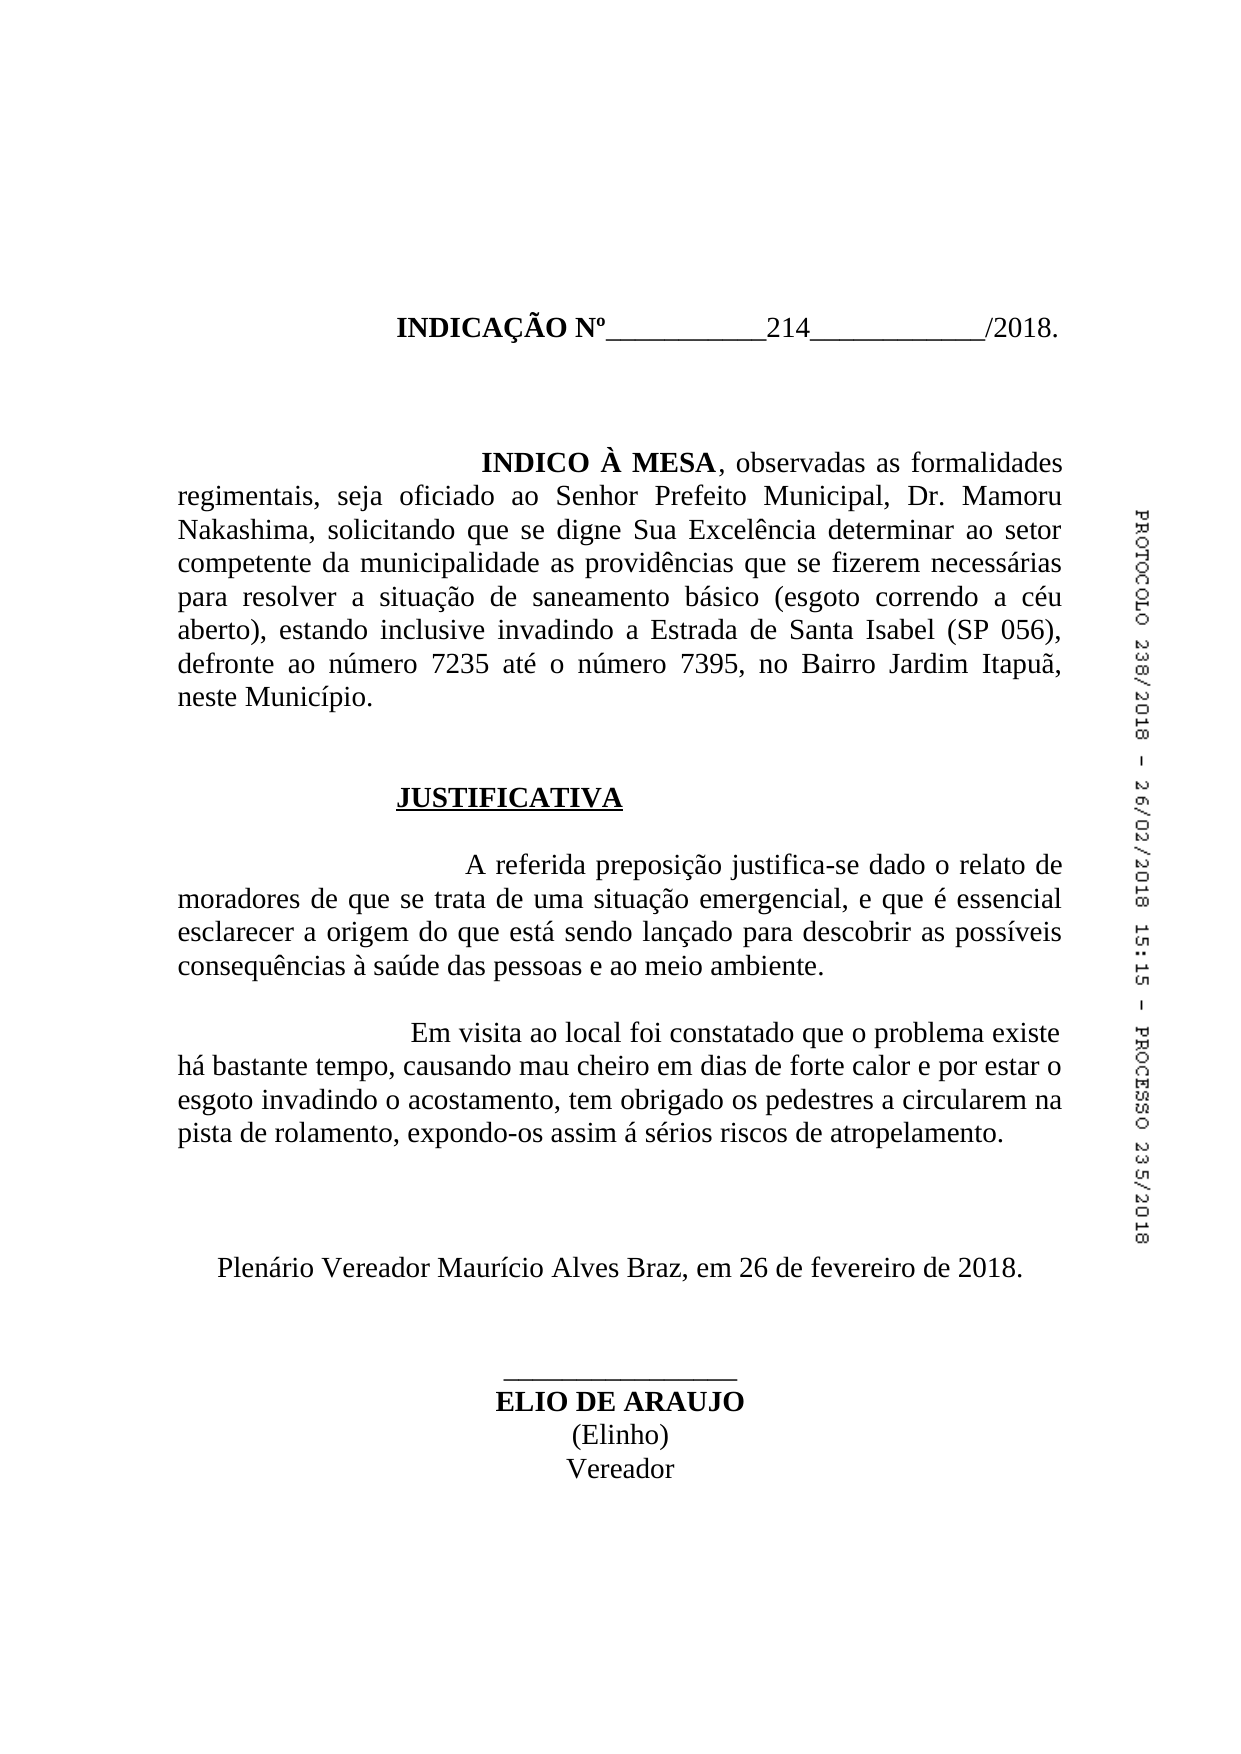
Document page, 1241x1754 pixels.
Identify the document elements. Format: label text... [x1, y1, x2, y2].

text JUSTIFICATIVA [177, 780, 1063, 814]
text ELIO DE ARAUJO [177, 1384, 1063, 1417]
text (Elinho) [177, 1417, 1063, 1451]
text Vereador [177, 1451, 1063, 1484]
picture [1109, 506, 1173, 1248]
text Plenário Vereador Maurício Alves Braz, em 26 de fevereiro de 2018. [177, 1250, 1063, 1283]
text A referida preposição justifica-se dado o relato de moradores de que se trata de uma situação emergencial, e que é essencial esclarecer a origem do que está sendo lançado para descobrir as possíveis consequências à saúde das pessoas e ao meio ambiente. [177, 847, 1063, 981]
text INDICO À MESA, observadas as formalidades regimentais, seja oficiado ao Senhor Prefeito Municipal, Dr. Mamoru Nakashima, solicitando que se digne Sua Excelência determinar ao setor competente da municipalidade as providências que se fizerem necessárias para resolver a situação de saneamento básico (esgoto correndo a céu aberto), estando inclusive invadindo a Estrada de Santa Isabel (SP 056), defronte ao número 7235 até o número 7395, no Bairro Jardim Itapuã, neste Município. [177, 445, 1063, 713]
text ________________ [177, 1350, 1063, 1384]
text Em visita ao local foi constatado que o problema existe há bastante tempo, causando mau cheiro em dias de forte calor e por estar o esgoto invadindo o acostamento, tem obrigado os pedestres a circularem na pista de rolamento, expondo-os assim á sérios riscos de atropelamento. [177, 1015, 1063, 1149]
text INDICAÇÃO Nº___________214____________/2018. [177, 311, 1063, 344]
